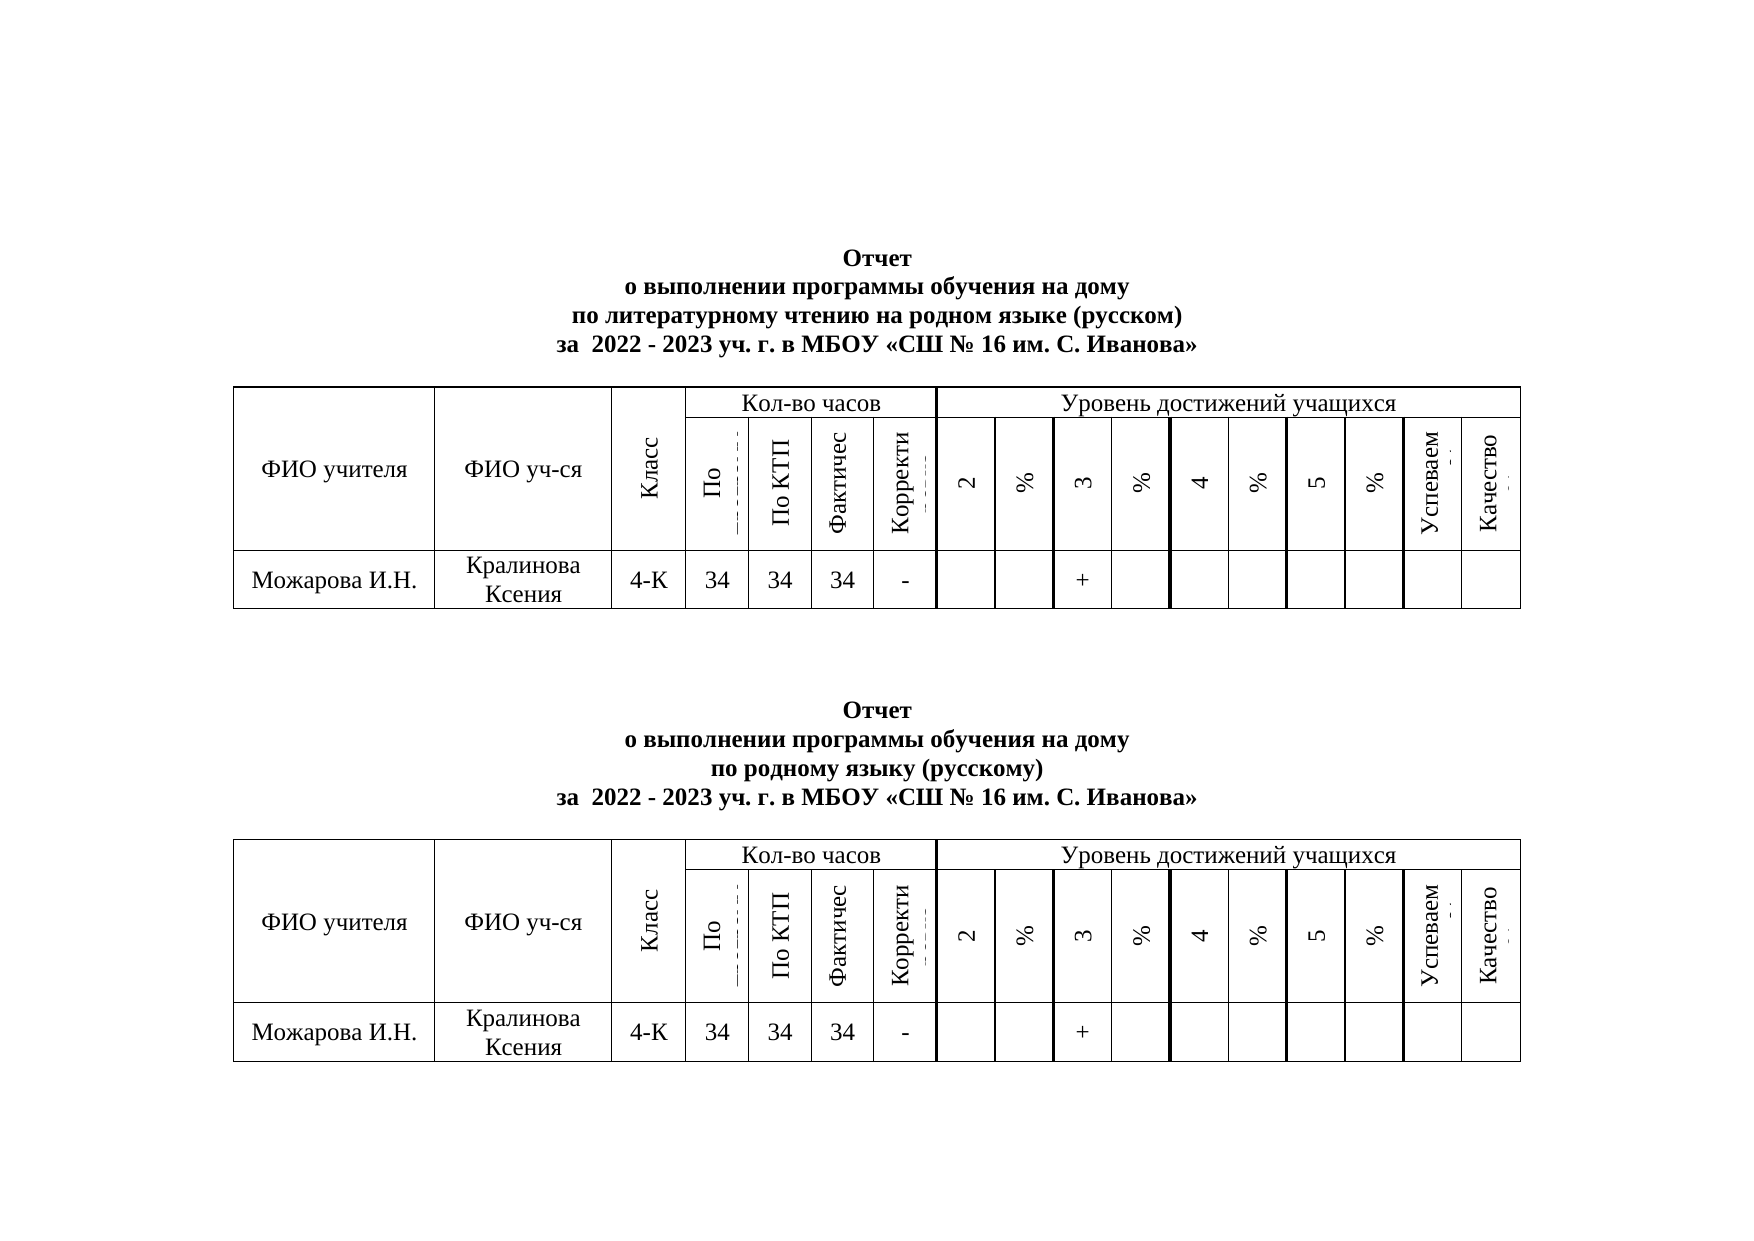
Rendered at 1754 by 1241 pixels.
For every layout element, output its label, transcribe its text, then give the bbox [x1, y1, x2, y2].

table_cell + [1055, 1003, 1111, 1061]
table_cell Качество % [1462, 418, 1520, 549]
table_cell Кралинова Ксения [435, 551, 611, 608]
table_cell 5 [1288, 870, 1344, 1002]
text Отчет [75, 243, 1679, 271]
table_cell [938, 551, 994, 608]
table_cell + [1055, 551, 1111, 608]
table_cell 2 [938, 870, 994, 1002]
table_cell Корректировка [874, 418, 935, 549]
table_header ФИО уч-ся [435, 840, 611, 1002]
table_cell Можарова И.Н. [234, 551, 434, 608]
table_header Уровень достижений учащихся [938, 388, 1520, 417]
table_cell Успеваемость % [1405, 418, 1461, 549]
table_cell По программе [686, 418, 748, 549]
table_cell % [996, 418, 1052, 549]
table_header Уровень достижений учащихся [938, 840, 1520, 869]
table_cell % [1112, 418, 1168, 549]
text за 2022 - 2023 уч. г. в МБОУ «СШ № 16 им. С. Иванова» [75, 329, 1679, 358]
table_cell [996, 551, 1052, 608]
table_header ФИО учителя [234, 388, 434, 549]
table_cell [1405, 1003, 1461, 1061]
table_cell [1288, 1003, 1344, 1061]
text по литературному чтению на родном языке (русском) [75, 300, 1679, 329]
table_cell По КТП [749, 870, 811, 1002]
table_cell % [1229, 418, 1285, 549]
table_cell [1229, 1003, 1285, 1061]
table_cell 34 [812, 1003, 873, 1061]
text по родному языку (русскому) [75, 753, 1679, 782]
table_header ФИО учителя [234, 840, 434, 1002]
table_cell [1172, 1003, 1228, 1061]
table_header ФИО уч-ся [435, 388, 611, 549]
text о выполнении программы обучения на дому [75, 271, 1679, 300]
table_cell 3 [1055, 418, 1111, 549]
table_cell Качество % [1462, 870, 1520, 1002]
table_cell Можарова И.Н. [234, 1003, 434, 1061]
table_cell 3 [1055, 870, 1111, 1002]
table_cell 34 [686, 551, 748, 608]
table_cell Успеваемость % [1405, 870, 1461, 1002]
table_cell 4-К [612, 551, 685, 608]
table_cell Фактически [812, 418, 873, 549]
text Отчет [75, 695, 1679, 724]
table_cell 4 [1172, 418, 1228, 549]
table_cell % [1346, 418, 1402, 549]
table_cell [1346, 551, 1402, 608]
table_cell [1172, 551, 1228, 608]
table_cell - [874, 1003, 935, 1061]
table_header Кол-во часов [686, 840, 935, 869]
table_cell % [1229, 870, 1285, 1002]
table_cell 5 [1288, 418, 1344, 549]
table_cell 34 [686, 1003, 748, 1061]
table_cell По программе [686, 870, 748, 1002]
table_cell - [874, 551, 935, 608]
text о выполнении программы обучения на дому [75, 724, 1679, 753]
table_cell 4-К [612, 1003, 685, 1061]
table_cell [1112, 1003, 1168, 1061]
table_cell 34 [812, 551, 873, 608]
table_cell [1229, 551, 1285, 608]
table_cell Фактически [812, 870, 873, 1002]
table_cell % [996, 870, 1052, 1002]
table_cell Кралинова Ксения [435, 1003, 611, 1061]
table_cell [1112, 551, 1168, 608]
text за 2022 - 2023 уч. г. в МБОУ «СШ № 16 им. С. Иванова» [75, 782, 1679, 810]
table_cell % [1112, 870, 1168, 1002]
table_cell [1346, 1003, 1402, 1061]
table_cell [1462, 1003, 1520, 1061]
table_cell [1288, 551, 1344, 608]
table_cell 4 [1172, 870, 1228, 1002]
table_cell 34 [749, 551, 811, 608]
table_cell [1405, 551, 1461, 608]
table_cell % [1346, 870, 1402, 1002]
table_cell [1462, 551, 1520, 608]
table_cell [938, 1003, 994, 1061]
table_header Класс [612, 388, 685, 549]
table_cell [996, 1003, 1052, 1061]
table_cell Корректировка [874, 870, 935, 1002]
table_cell 34 [749, 1003, 811, 1061]
table_header Кол-во часов [686, 388, 935, 417]
table_cell По КТП [749, 418, 811, 549]
table_header Класс [612, 840, 685, 1002]
table_cell 2 [938, 418, 994, 549]
